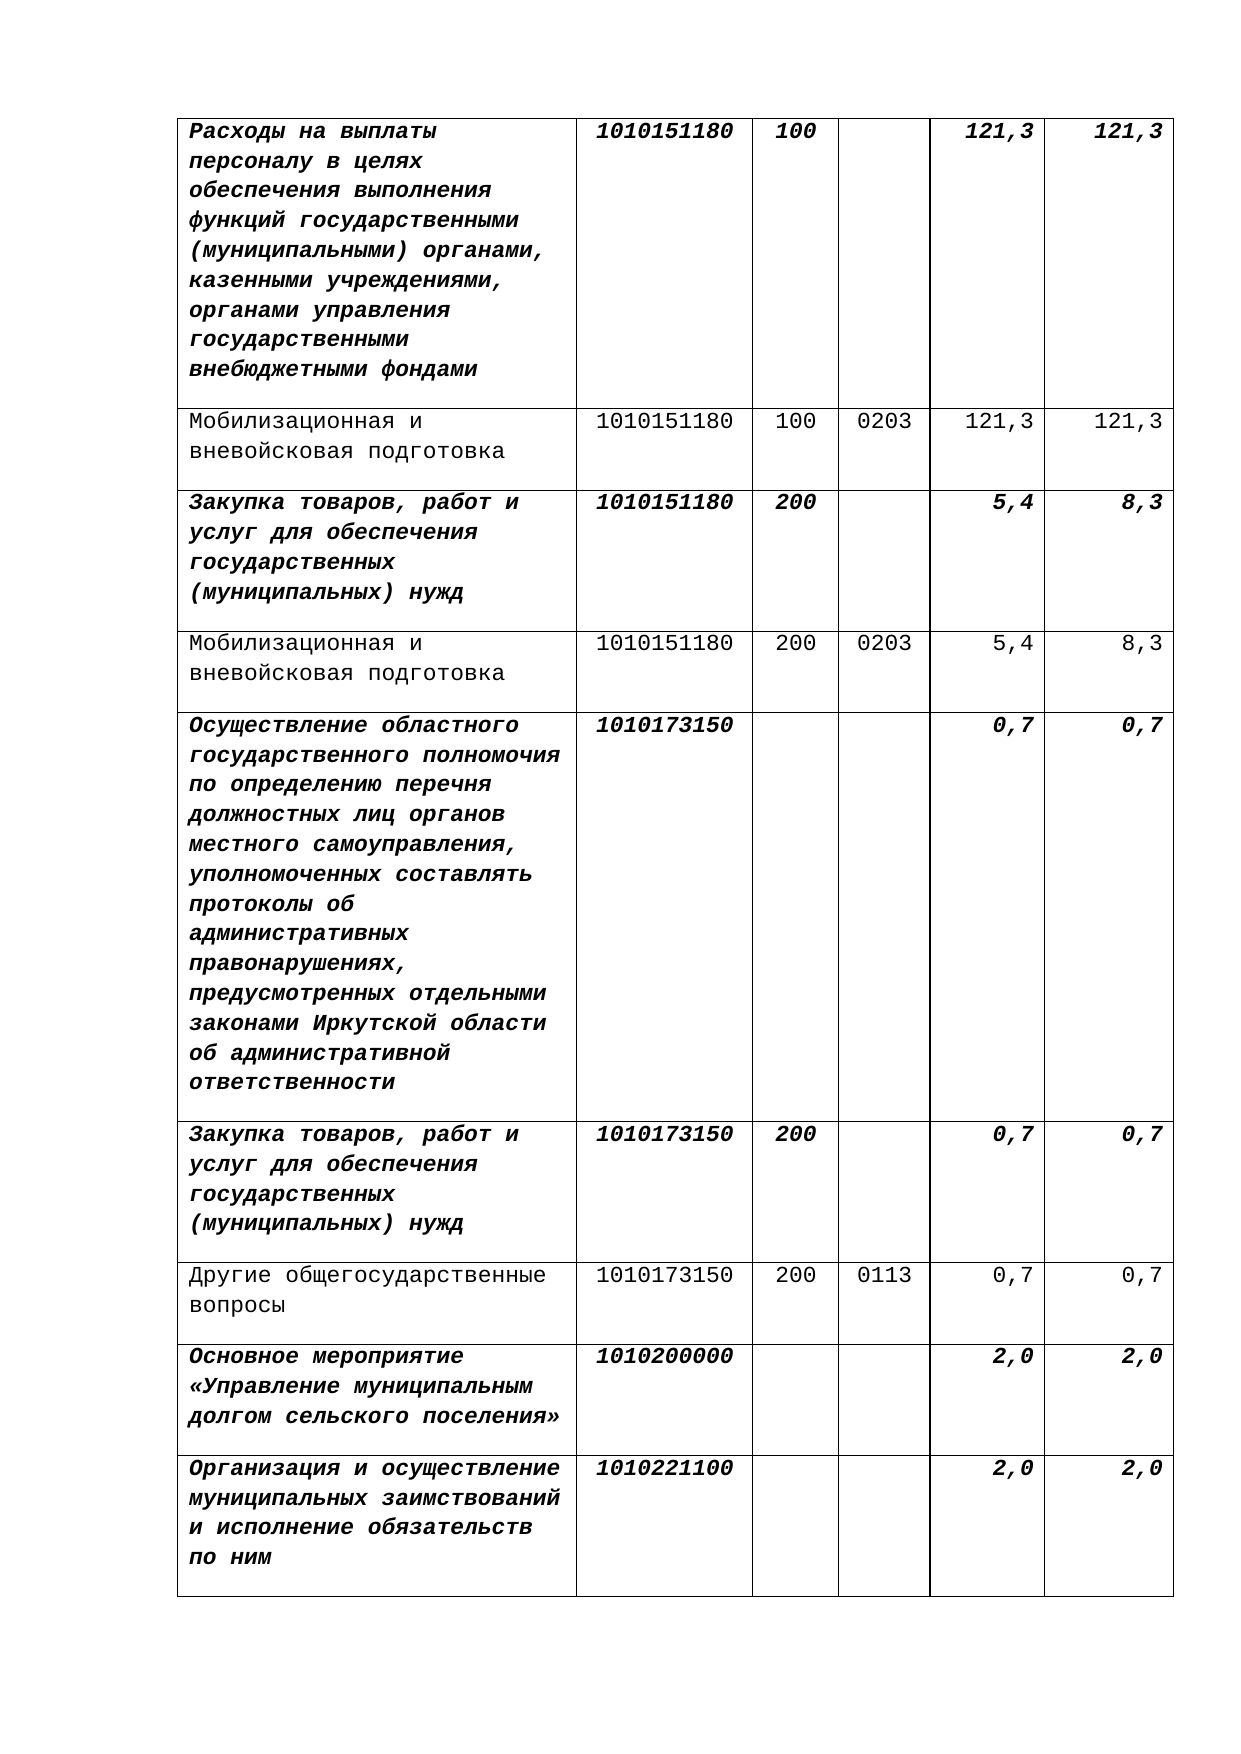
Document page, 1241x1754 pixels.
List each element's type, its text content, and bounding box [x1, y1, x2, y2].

table_cell [753, 1456, 838, 1596]
table_cell [839, 713, 929, 1121]
table_cell 8,3 [1045, 491, 1173, 631]
table_cell [839, 1345, 929, 1455]
table_cell [839, 491, 929, 631]
table_cell 200 [753, 1263, 838, 1344]
table_cell Расходы на выплаты персоналу в целях обеспечения выполнения функций государственными (муниципальными) органами, казенными учреждениями, органами управления государственными внебюджетными фондами [178, 119, 576, 408]
table_cell 200 [753, 1122, 838, 1262]
table_cell 2,0 [931, 1456, 1044, 1596]
table_cell [839, 1456, 929, 1596]
table_cell 0,7 [931, 713, 1044, 1121]
table_cell 200 [753, 491, 838, 631]
table_cell 121,3 [1045, 409, 1173, 489]
table_cell 121,3 [931, 119, 1044, 408]
table_cell 2,0 [1045, 1345, 1173, 1455]
table_cell 1010151180 [577, 491, 752, 631]
table_cell 1010173150 [577, 1122, 752, 1262]
table_cell 1010173150 [577, 713, 752, 1121]
table_cell 100 [753, 119, 838, 408]
table_cell [839, 119, 929, 408]
table_cell 1010151180 [577, 632, 752, 712]
table_cell 0,7 [1045, 1122, 1173, 1262]
table_cell 8,3 [1045, 632, 1173, 712]
table_cell 0,7 [931, 1122, 1044, 1262]
table_cell 100 [753, 409, 838, 489]
table_cell 1010151180 [577, 119, 752, 408]
table_cell [839, 1122, 929, 1262]
table_cell 0113 [839, 1263, 929, 1344]
table_cell [753, 1345, 838, 1455]
table_cell 5,4 [931, 491, 1044, 631]
table_cell 0,7 [931, 1263, 1044, 1344]
table_cell Основное мероприятие «Управление муниципальным долгом сельского поселения» [178, 1345, 576, 1455]
table_cell Закупка товаров, работ и услуг для обеспечения государственных (муниципальных) нужд [178, 1122, 576, 1262]
table_cell 1010151180 [577, 409, 752, 489]
table_cell 0,7 [1045, 1263, 1173, 1344]
table_cell Организация и осуществление муниципальных заимствований и исполнение обязательств по ним [178, 1456, 576, 1596]
table_cell Мобилизационная и вневойсковая подготовка [178, 409, 576, 489]
table_cell 1010221100 [577, 1456, 752, 1596]
table_cell 200 [753, 632, 838, 712]
table_cell 0203 [839, 632, 929, 712]
table_cell 2,0 [931, 1345, 1044, 1455]
table_cell Осуществление областного государственного полномочия по определению перечня должностных лиц органов местного самоуправления, уполномоченных составлять протоколы об административных правонарушениях, предусмотренных отдельными законами Иркутской области об административной ответственности [178, 713, 576, 1121]
table_cell 121,3 [931, 409, 1044, 489]
table_cell 121,3 [1045, 119, 1173, 408]
table_cell 0203 [839, 409, 929, 489]
table_cell Мобилизационная и вневойсковая подготовка [178, 632, 576, 712]
table_cell 2,0 [1045, 1456, 1173, 1596]
table_cell 0,7 [1045, 713, 1173, 1121]
table_cell 1010173150 [577, 1263, 752, 1344]
table_cell [753, 713, 838, 1121]
table_cell Закупка товаров, работ и услуг для обеспечения государственных (муниципальных) нужд [178, 491, 576, 631]
table_cell 5,4 [931, 632, 1044, 712]
table_cell Другие общегосударственные вопросы [178, 1263, 576, 1344]
table_cell 1010200000 [577, 1345, 752, 1455]
